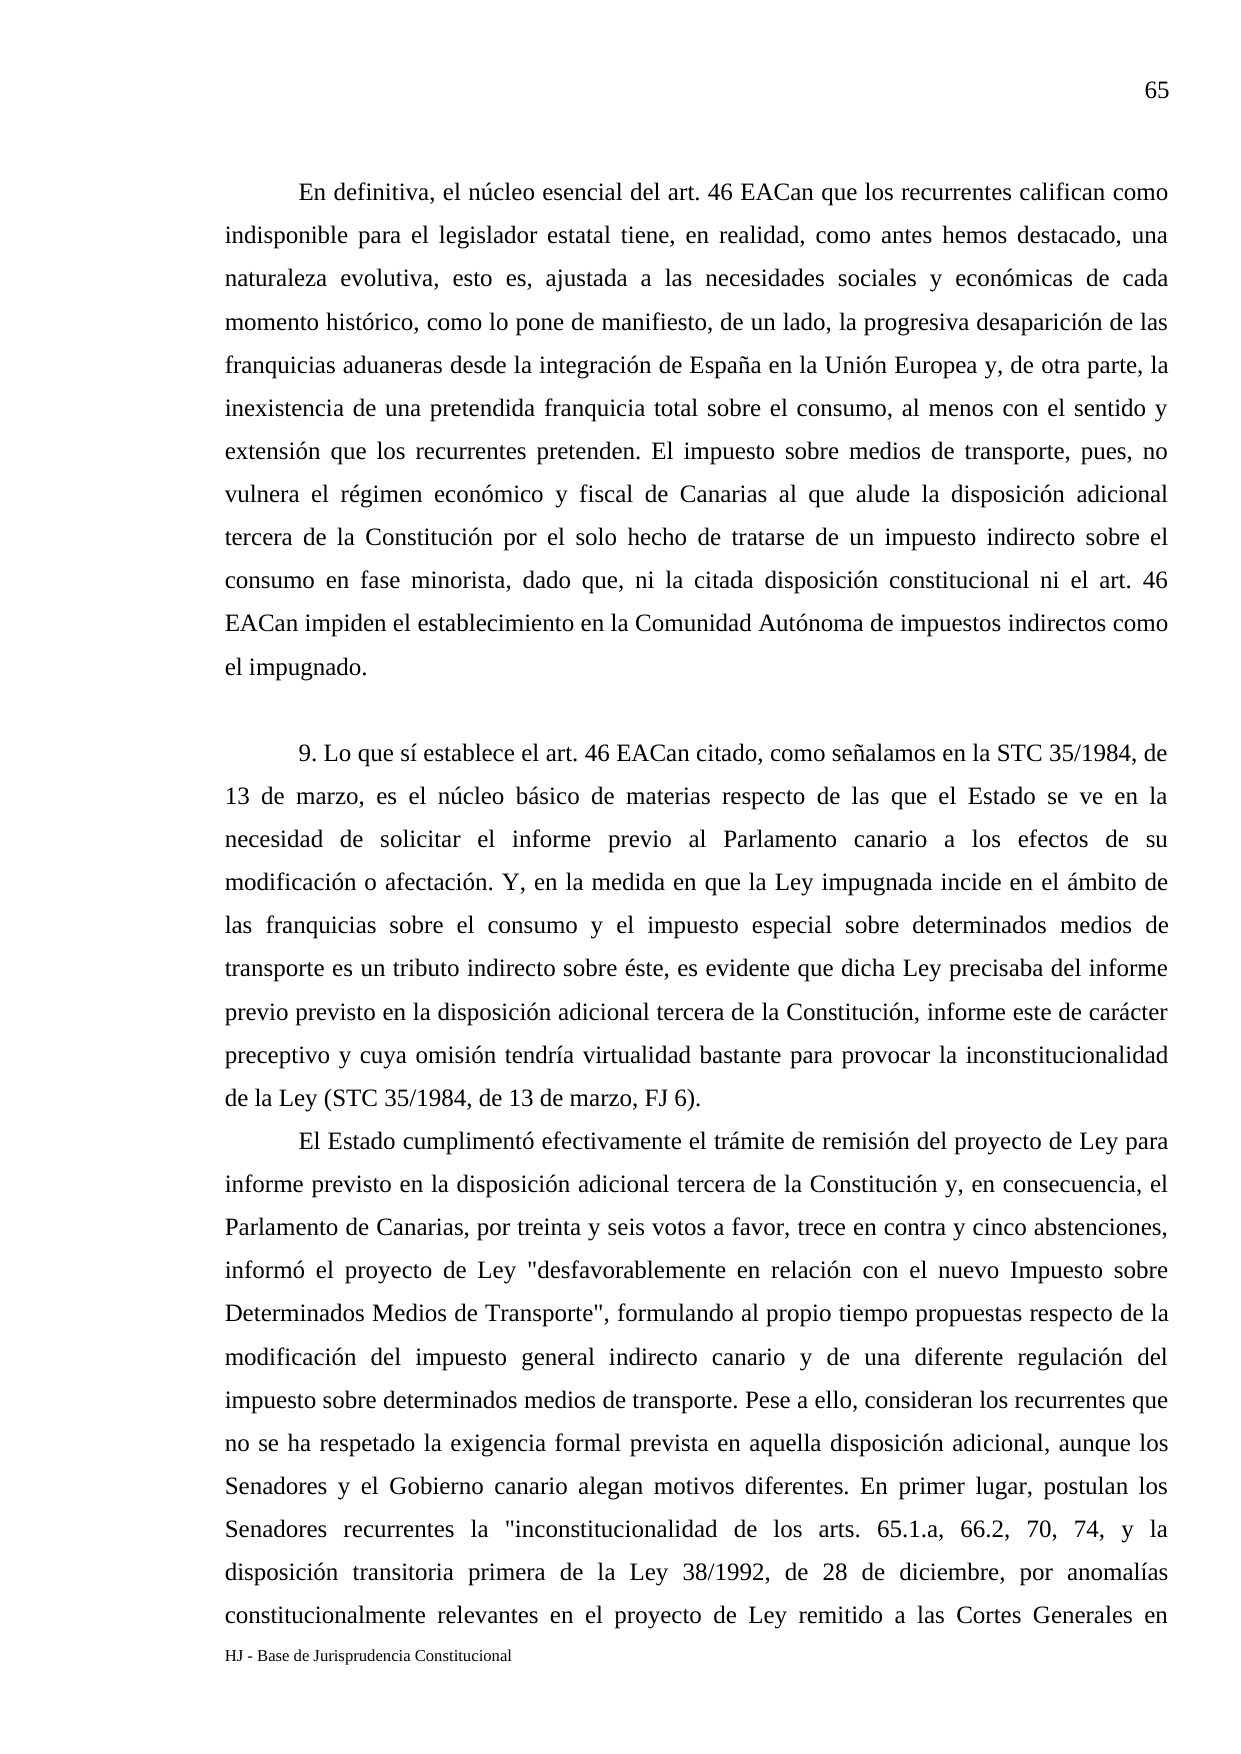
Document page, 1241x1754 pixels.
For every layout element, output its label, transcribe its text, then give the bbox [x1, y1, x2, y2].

text En definitiva, el núcleo esencial del art. 46 EACan que los recurrentes califican como indisponible para el legislador estatal tiene, en realidad, como antes hemos destacado, una naturaleza evolutiva, esto es, ajustada a las necesidades sociales y económicas de cada momento histórico, como lo pone de manifiesto, de un lado, la progresiva desaparición de las franquicias aduaneras desde la integración de España en la Unión Europea y, de otra parte, la inexistencia de una pretendida franquicia total sobre el consumo, al menos con el sentido y extensión que los recurrentes pretenden. El impuesto sobre medios de transporte, pues, no vulnera el régimen económico y fiscal de Canarias al que alude la disposición adicional tercera de la Constitución por el solo hecho de tratarse de un impuesto indirecto sobre el consumo en fase minorista, dado que, ni la citada disposición constitucional ni el art. 46 EACan impiden el establecimiento en la Comunidad Autónoma de impuestos indirectos como el impugnado. [224, 177, 1169, 680]
text 9. Lo que sí establece el art. 46 EACan citado, como señalamos en la STC 35/1984, de 13 de marzo, es el núcleo básico de materias respecto de las que el Estado se ve en la necesidad de solicitar el informe previo al Parlamento canario a los efectos de su modificación o afectación. Y, en la medida en que la Ley impugnada incide en el ámbito de las franquicias sobre el consumo y el impuesto especial sobre determinados medios de transporte es un tributo indirecto sobre éste, es evidente que dicha Ley precisaba del informe previo previsto en la disposición adicional tercera de la Constitución, informe este de carácter preceptivo y cuya omisión tendría virtualidad bastante para provocar la inconstitucionalidad de la Ley (STC 35/1984, de 13 de marzo, FJ 6). [224, 738, 1169, 1112]
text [224, 1126, 1169, 1629]
